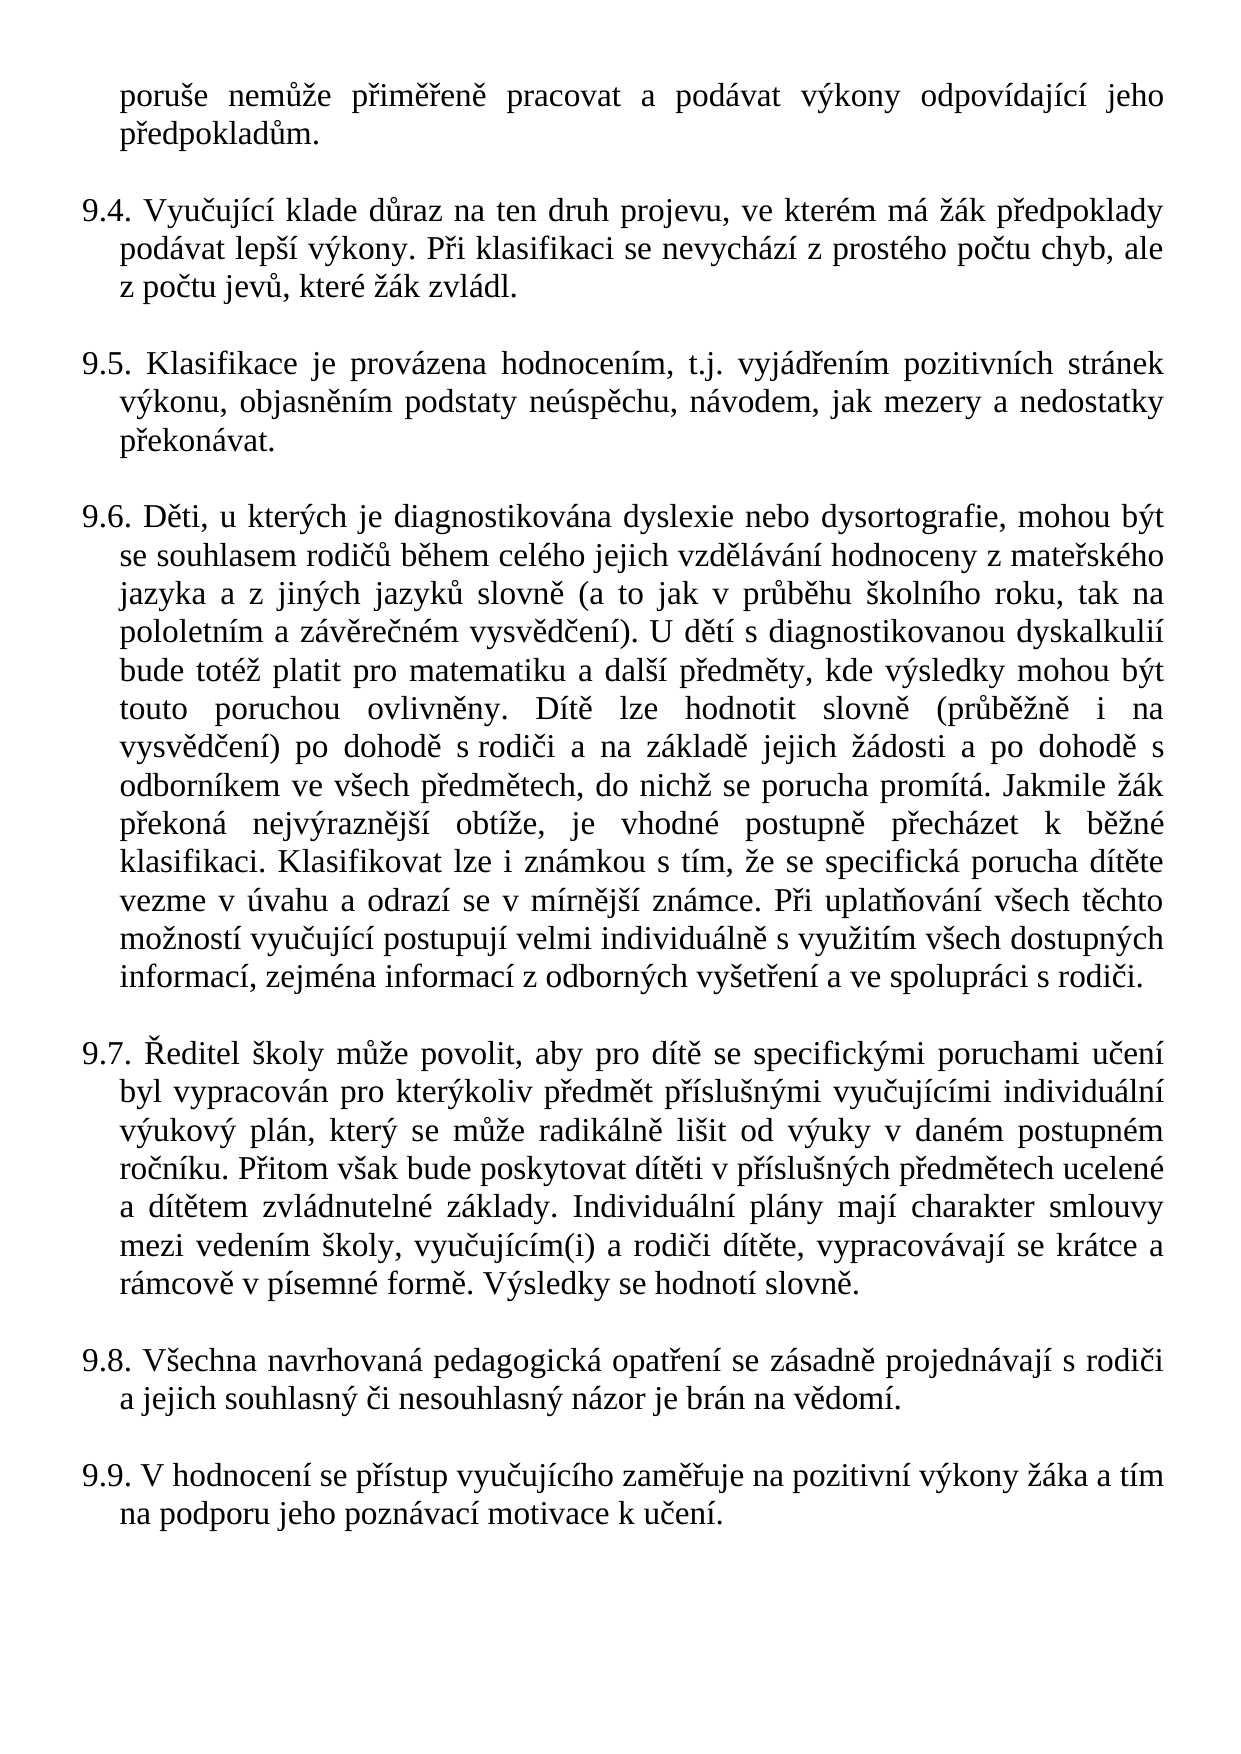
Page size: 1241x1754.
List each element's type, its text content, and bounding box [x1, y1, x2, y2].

text 9.4. Vyučující klade důraz na ten druh projevu, ve kterém má žák předpoklady podávat lepší výkony. Při klasifikaci se nevychází z prostého počtu chyb, ale z počtu jevů, které žák zvládl. [82, 190, 1165, 305]
text 9.6. Děti, u kterých je diagnostikována dyslexie nebo dysortografie, mohou být se souhlasem rodičů během celého jejich vzdělávání hodnoceny z mateřského jazyka a z jiných jazyků slovně (a to jak v průběhu školního roku, tak na pololetním a závěrečném vysvědčení). U dětí s diagnostikovanou dyskalkulií bude totéž platit pro matematiku a další předměty, kde výsledky mohou být touto poruchou ovlivněny. Dítě lze hodnotit slovně (průběžně i na vysvědčení) po dohodě s rodiči a na základě jejich žádosti a po dohodě s odborníkem ve všech předmětech, do nichž se porucha promítá. Jakmile žák překoná nejvýraznější obtíže, je vhodné postupně přecházet k běžné klasifikaci. Klasifikovat lze i známkou s tím, že se specifická porucha dítěte vezme v úvahu a odrazí se v mírnější známce. Při uplatňování všech těchto možností vyučující postupují velmi individuálně s využitím všech dostupných informací, zejména informací z odborných vyšetření a ve spolupráci s rodiči. [82, 497, 1165, 995]
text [82, 75, 1165, 152]
text 9.9. V hodnocení se přístup vyučujícího zaměřuje na pozitivní výkony žáka a tím na podporu jeho poznávací motivace k učení. [82, 1455, 1165, 1532]
text 9.7. Ředitel školy může povolit, aby pro dítě se specifickými poruchami učení byl vypracován pro kterýkoliv předmět příslušnými vyučujícími individuální výukový plán, který se může radikálně lišit od výuky v daném postupném ročníku. Přitom však bude poskytovat dítěti v příslušných předmětech ucelené a dítětem zvládnutelné základy. Individuální plány mají charakter smlouvy mezi vedením školy, vyučujícím(i) a rodiči dítěte, vypracovávají se krátce a rámcově v písemné formě. Výsledky se hodnotí slovně. [82, 1033, 1165, 1302]
text 9.5. Klasifikace je provázena hodnocením, t.j. vyjádřením pozitivních stránek výkonu, objasněním podstaty neúspěchu, návodem, jak mezery a nedostatky překonávat. [82, 343, 1165, 458]
text 9.8. Všechna navrhovaná pedagogická opatření se zásadně projednávají s rodiči a jejich souhlasný či nesouhlasný názor je brán na vědomí. [82, 1340, 1165, 1417]
